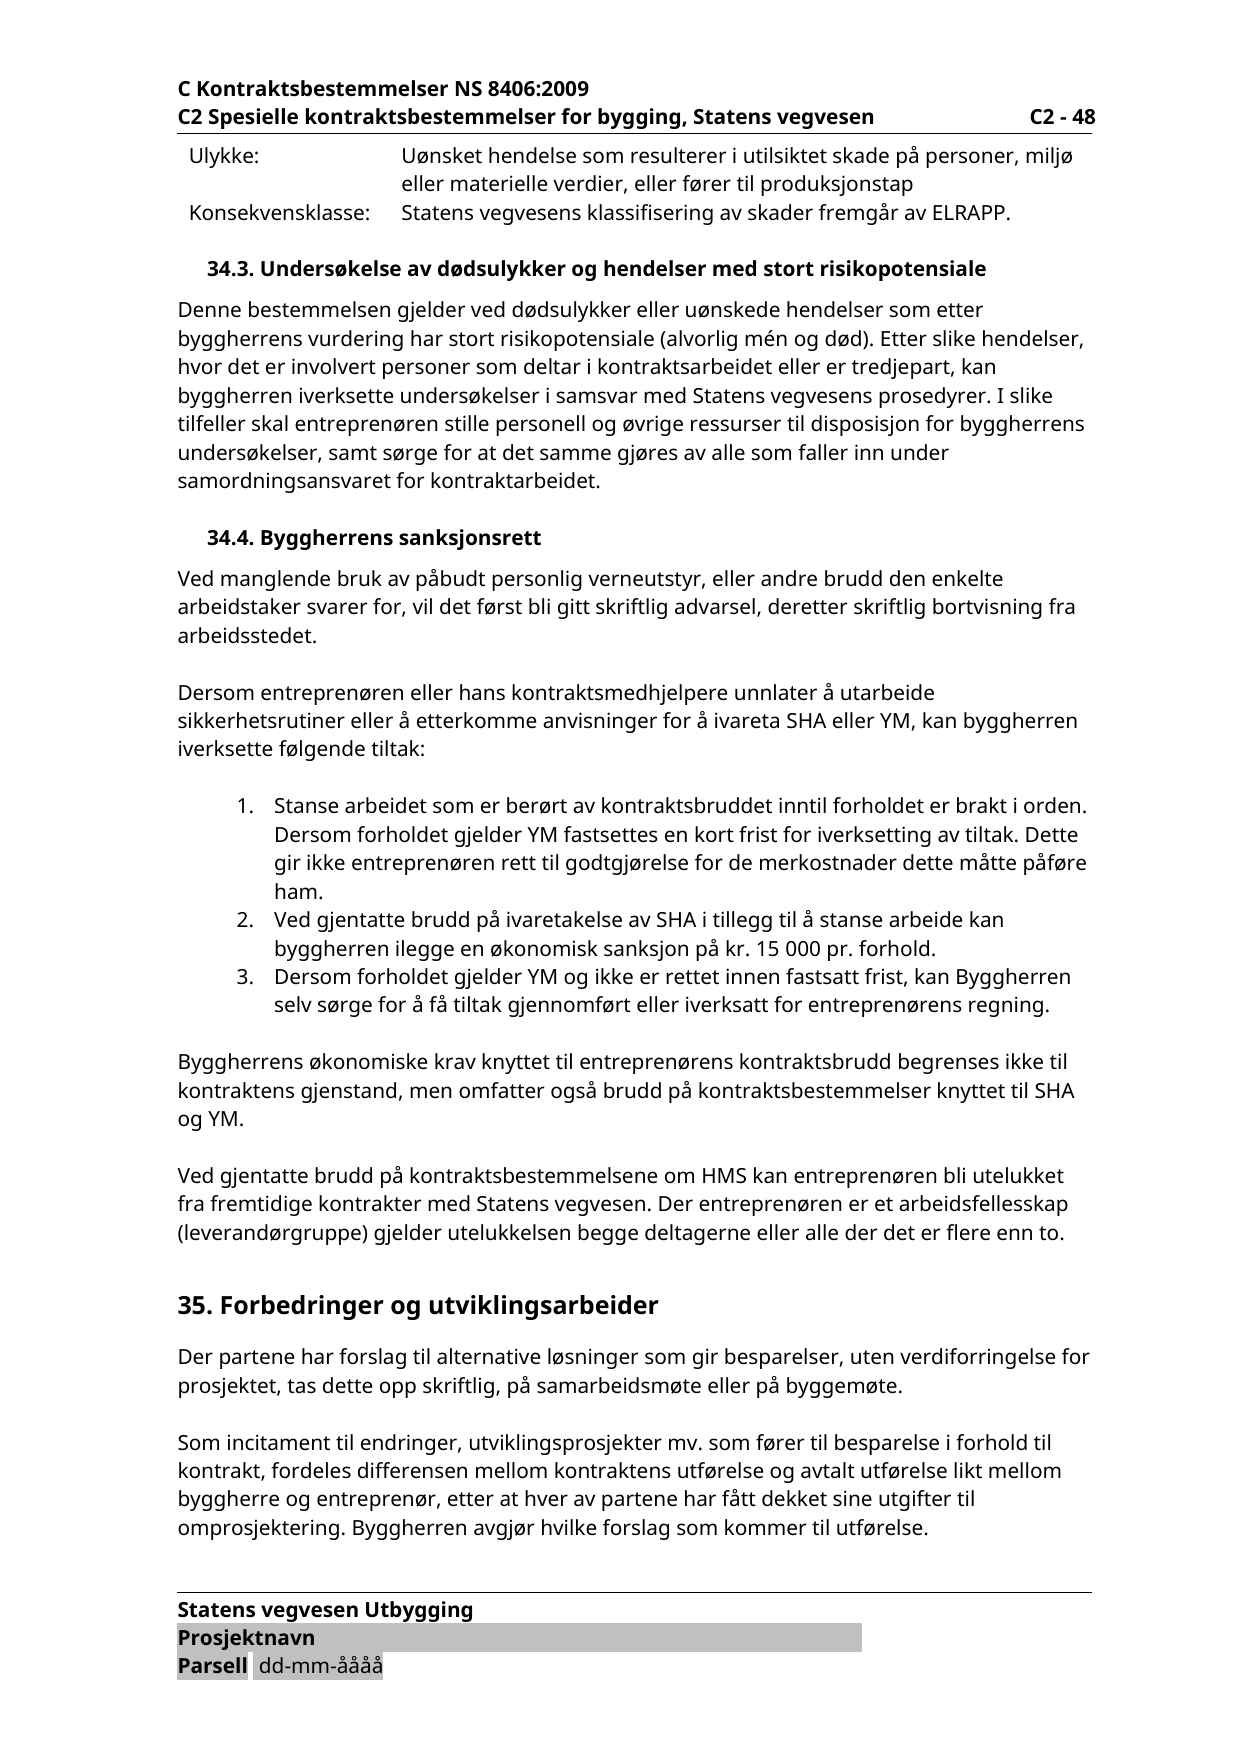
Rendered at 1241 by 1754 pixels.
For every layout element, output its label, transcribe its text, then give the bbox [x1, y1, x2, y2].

list Ved gjentatte brudd på ivaretakelse av SHA i tillegg til å stanse arbeide kan byggherren ilegge en økonomisk sanksjon på kr. 15 000 pr. forhold. [236, 905, 1092, 962]
subtitle 34.4. Byggherrens sanksjonsrett [207, 523, 1092, 551]
text Byggherrens økonomiske krav knyttet til entreprenørens kontraktsbrudd begrenses ikke til kontraktens gjenstand, men omfatter også brudd på kontraktsbestemmelser knyttet til SHA og YM. [177, 1047, 1092, 1133]
table_cell Konsekvensklasse: [177, 198, 390, 226]
list Dersom entreprenøren eller hans kontraktsmedhjelpere unnlater å utarbeide sikkerhetsrutiner eller å etterkomme anvisninger for å ivareta SHA eller YM, kan byggherren iverksette følgende tiltak: [177, 678, 1092, 763]
table_cell Uønsket hendelse som resulterer i utilsiktet skade på personer, miljø eller materielle verdier, eller fører til produksjonstap [390, 141, 1092, 198]
list Stanse arbeidet som er berørt av kontraktsbruddet inntil forholdet er brakt i orden. Dersom forholdet gjelder YM fastsettes en kort frist for iverksetting av tiltak. Dette gir ikke entreprenøren rett til godtgjørelse for de merkostnader dette måtte påføre ham. [236, 791, 1092, 905]
text Der partene har forslag til alternative løsninger som gir besparelser, uten verdiforringelse for prosjektet, tas dette opp skriftlig, på samarbeidsmøte eller på byggemøte. [177, 1342, 1092, 1399]
text Denne bestemmelsen gjelder ved dødsulykker eller uønskede hendelser som etter byggherrens vurdering har stort risikopotensiale (alvorlig mén og død). Etter slike hendelser, hvor det er involvert personer som deltar i kontraktsarbeidet eller er tredjepart, kan byggherren iverksette undersøkelser i samsvar med Statens vegvesens prosedyrer. I slike tilfeller skal entreprenøren stille personell og øvrige ressurser til disposisjon for byggherrens undersøkelser, samt sørge for at det samme gjøres av alle som faller inn under samordningsansvaret for kontraktarbeidet. [177, 296, 1092, 494]
table_cell Ulykke: [177, 141, 390, 198]
table_cell Statens vegvesens klassifisering av skader fremgår av ELRAPP. [390, 198, 1092, 226]
subtitle 34.3. Undersøkelse av dødsulykker og hendelser med stort risikopotensiale [207, 254, 1092, 283]
list Ved manglende bruk av påbudt personlig verneutstyr, eller andre brudd den enkelte arbeidstaker svarer for, vil det først bli gitt skriftlig advarsel, deretter skriftlig bortvisning fra arbeidsstedet. [177, 564, 1092, 649]
text Ved gjentatte brudd på kontraktsbestemmelsene om HMS kan entreprenøren bli utelukket fra fremtidige kontrakter med Statens vegvesen. Der entreprenøren er et arbeidsfellesskap (leverandørgruppe) gjelder utelukkelsen begge deltagerne eller alle der det er flere enn to. [177, 1161, 1092, 1246]
list Dersom forholdet gjelder YM og ikke er rettet innen fastsatt frist, kan Byggherren selv sørge for å få tiltak gjennomført eller iverksatt for entreprenørens regning. [236, 962, 1092, 1019]
subtitle 35. Forbedringer og utviklingsarbeider [177, 1287, 1092, 1321]
text Som incitament til endringer, utviklingsprosjekter mv. som fører til besparelse i forhold til kontrakt, fordeles differensen mellom kontraktens utførelse og avtalt utførelse likt mellom byggherre og entreprenør, etter at hver av partene har fått dekket sine utgifter til omprosjektering. Byggherren avgjør hvilke forslag som kommer til utførelse. [177, 1428, 1092, 1541]
